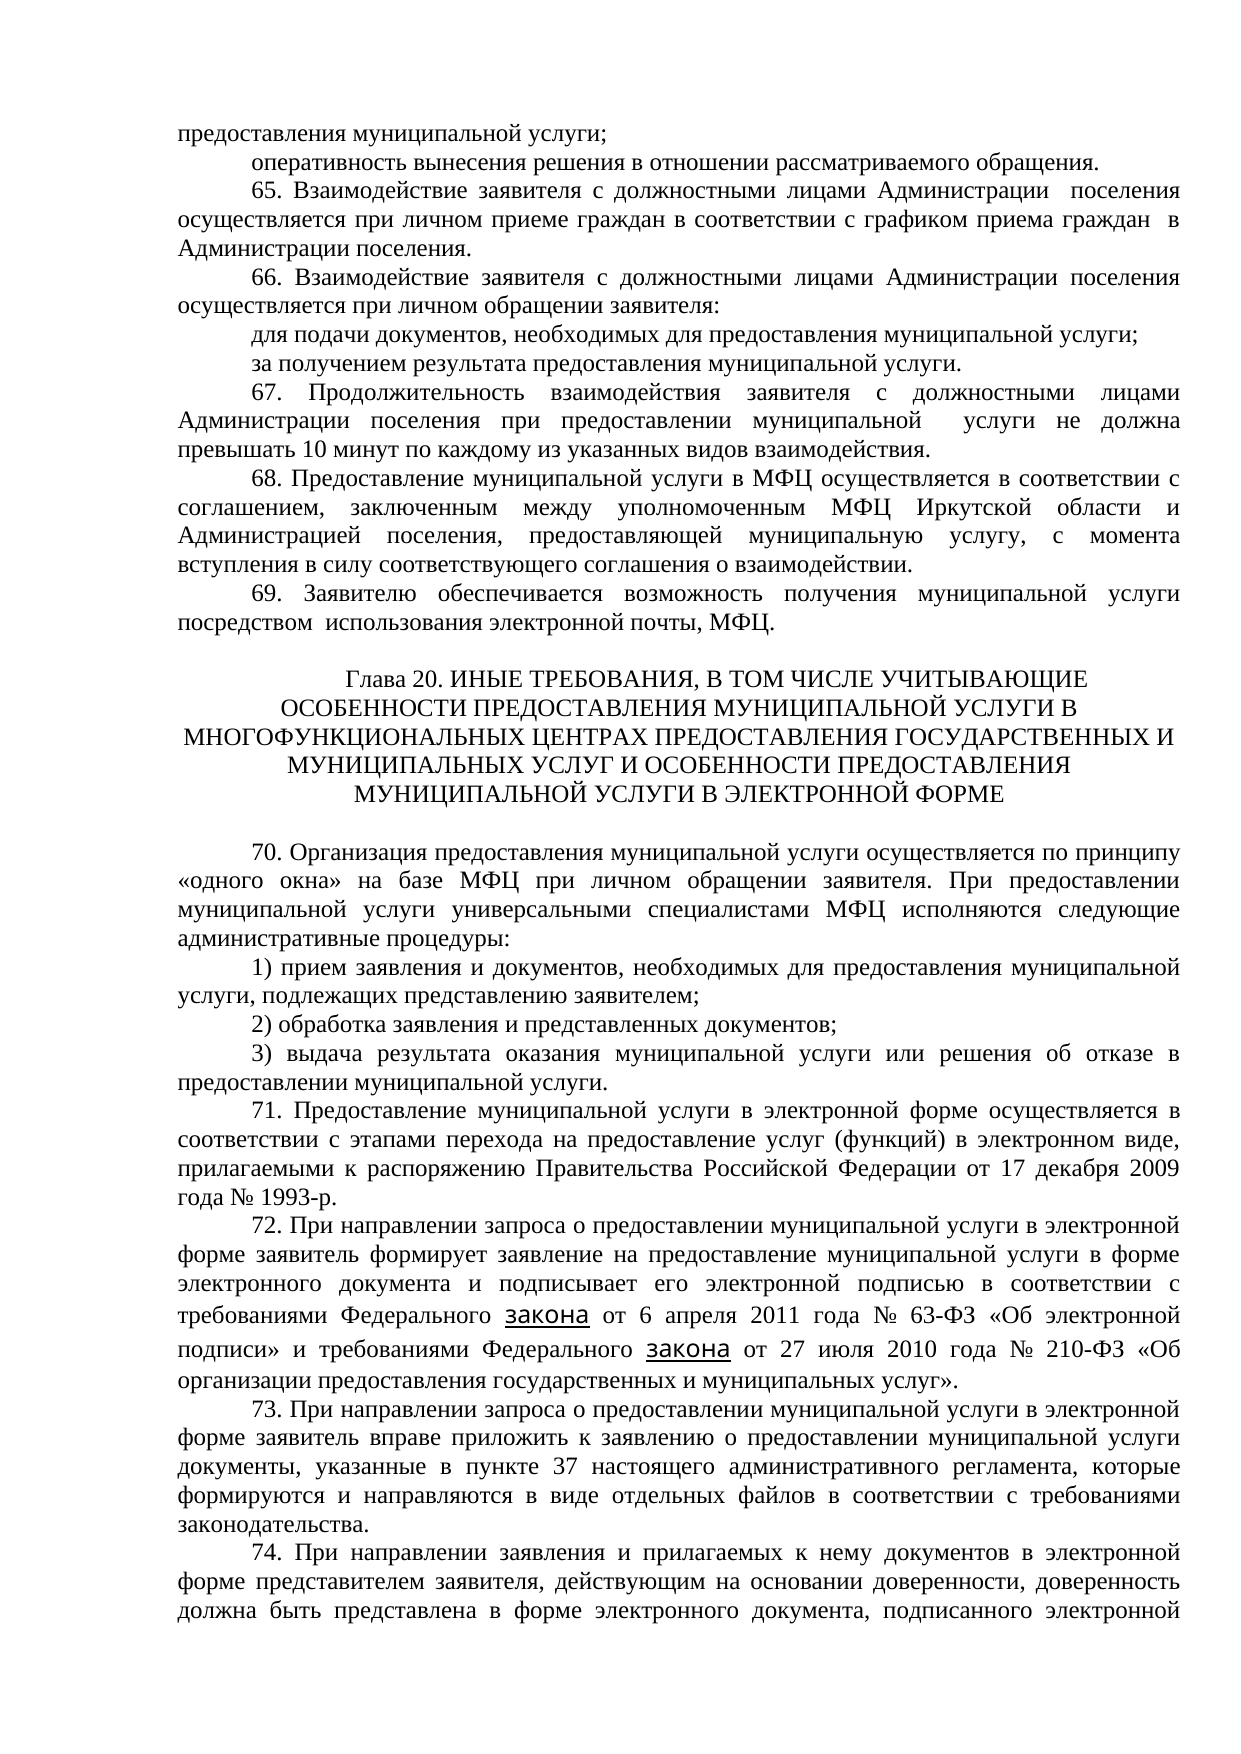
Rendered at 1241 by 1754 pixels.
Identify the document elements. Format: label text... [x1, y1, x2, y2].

text Глава 20. ИНЫЕ ТРЕБОВАНИЯ, В ТОМ ЧИСЛЕ УЧИТЫВАЮЩИЕ ОСОБЕННОСТИ ПРЕДОСТАВЛЕНИЯ МУНИЦИПАЛЬНОЙ УСЛУГИ В МНОГОФУНКЦИОНАЛЬНЫХ ЦЕНТРАХ ПРЕДОСТАВЛЕНИЯ ГОСУДАРСТВЕННЫХ И МУНИЦИПАЛЬНЫХ УСЛУГ И ОСОБЕННОСТИ ПРЕДОСТАВЛЕНИЯ МУНИЦИПАЛЬНОЙ УСЛУГИ В ЭЛЕКТРОННОЙ ФОРМЕ [177, 664, 1181, 808]
text 66. Взаимодействие заявителя с должностными лицами Администрации поселения осуществляется при личном обращении заявителя: [177, 262, 1181, 319]
text за получением результата предоставления муниципальной услуги. [177, 348, 1181, 377]
text 1) прием заявления и документов, необходимых для предоставления муниципальной услуги, подлежащих представлению заявителем; [177, 952, 1181, 1009]
text для подачи документов, необходимых для предоставления муниципальной услуги; [177, 319, 1181, 348]
text 67. Продолжительность взаимодействия заявителя с должностными лицами Администрации поселения при предоставлении муниципальной услуги не должна превышать 10 минут по каждому из указанных видов взаимодействия. [177, 377, 1181, 463]
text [177, 1537, 1181, 1624]
text 65. Взаимодействие заявителя с должностными лицами Администрации поселения осуществляется при личном приеме граждан в соответствии с графиком приема граждан в Администрации поселения. [177, 176, 1181, 262]
text 72. При направлении запроса о предоставлении муниципальной услуги в электронной форме заявитель формирует заявление на предоставление муниципальной услуги в форме электронного документа и подписывает его электронной подписью в соответствии с требованиями Федерального закона от 6 апреля 2011 года № 63-ФЗ «Об электронной подписи» и требованиями Федерального закона от 27 июля 2010 года № 210-ФЗ «Об организации предоставления государственных и муниципальных услуг». [177, 1211, 1181, 1394]
text 68. Предоставление муниципальной услуги в МФЦ осуществляется в соответствии с соглашением, заключенным между уполномоченным МФЦ Иркутской области и Администрацией поселения, предоставляющей муниципальную услугу, с момента вступления в силу соответствующего соглашения о взаимодействии. [177, 463, 1181, 578]
text оперативность вынесения решения в отношении рассматриваемого обращения. [177, 147, 1181, 176]
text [177, 118, 1181, 147]
text 2) обработка заявления и представленных документов; [177, 1009, 1181, 1038]
text 69. Заявителю обеспечивается возможность получения муниципальной услуги посредством использования электронной почты, МФЦ. [177, 578, 1181, 636]
text 73. При направлении запроса о предоставлении муниципальной услуги в электронной форме заявитель вправе приложить к заявлению о предоставлении муниципальной услуги документы, указанные в пункте 37 настоящего административного регламента, которые формируются и направляются в виде отдельных файлов в соответствии с требованиями законодательства. [177, 1394, 1181, 1537]
text 71. Предоставление муниципальной услуги в электронной форме осуществляется в соответствии с этапами перехода на предоставление услуг (функций) в электронном виде, прилагаемыми к распоряжению Правительства Российской Федерации от 17 декабря 2009 года № 1993-р. [177, 1096, 1181, 1211]
text 3) выдача результата оказания муниципальной услуги или решения об отказе в предоставлении муниципальной услуги. [177, 1038, 1181, 1096]
text 70. Организация предоставления муниципальной услуги осуществляется по принципу «одного окна» на базе МФЦ при личном обращении заявителя. При предоставлении муниципальной услуги универсальными специалистами МФЦ исполняются следующие административные процедуры: [177, 837, 1181, 952]
